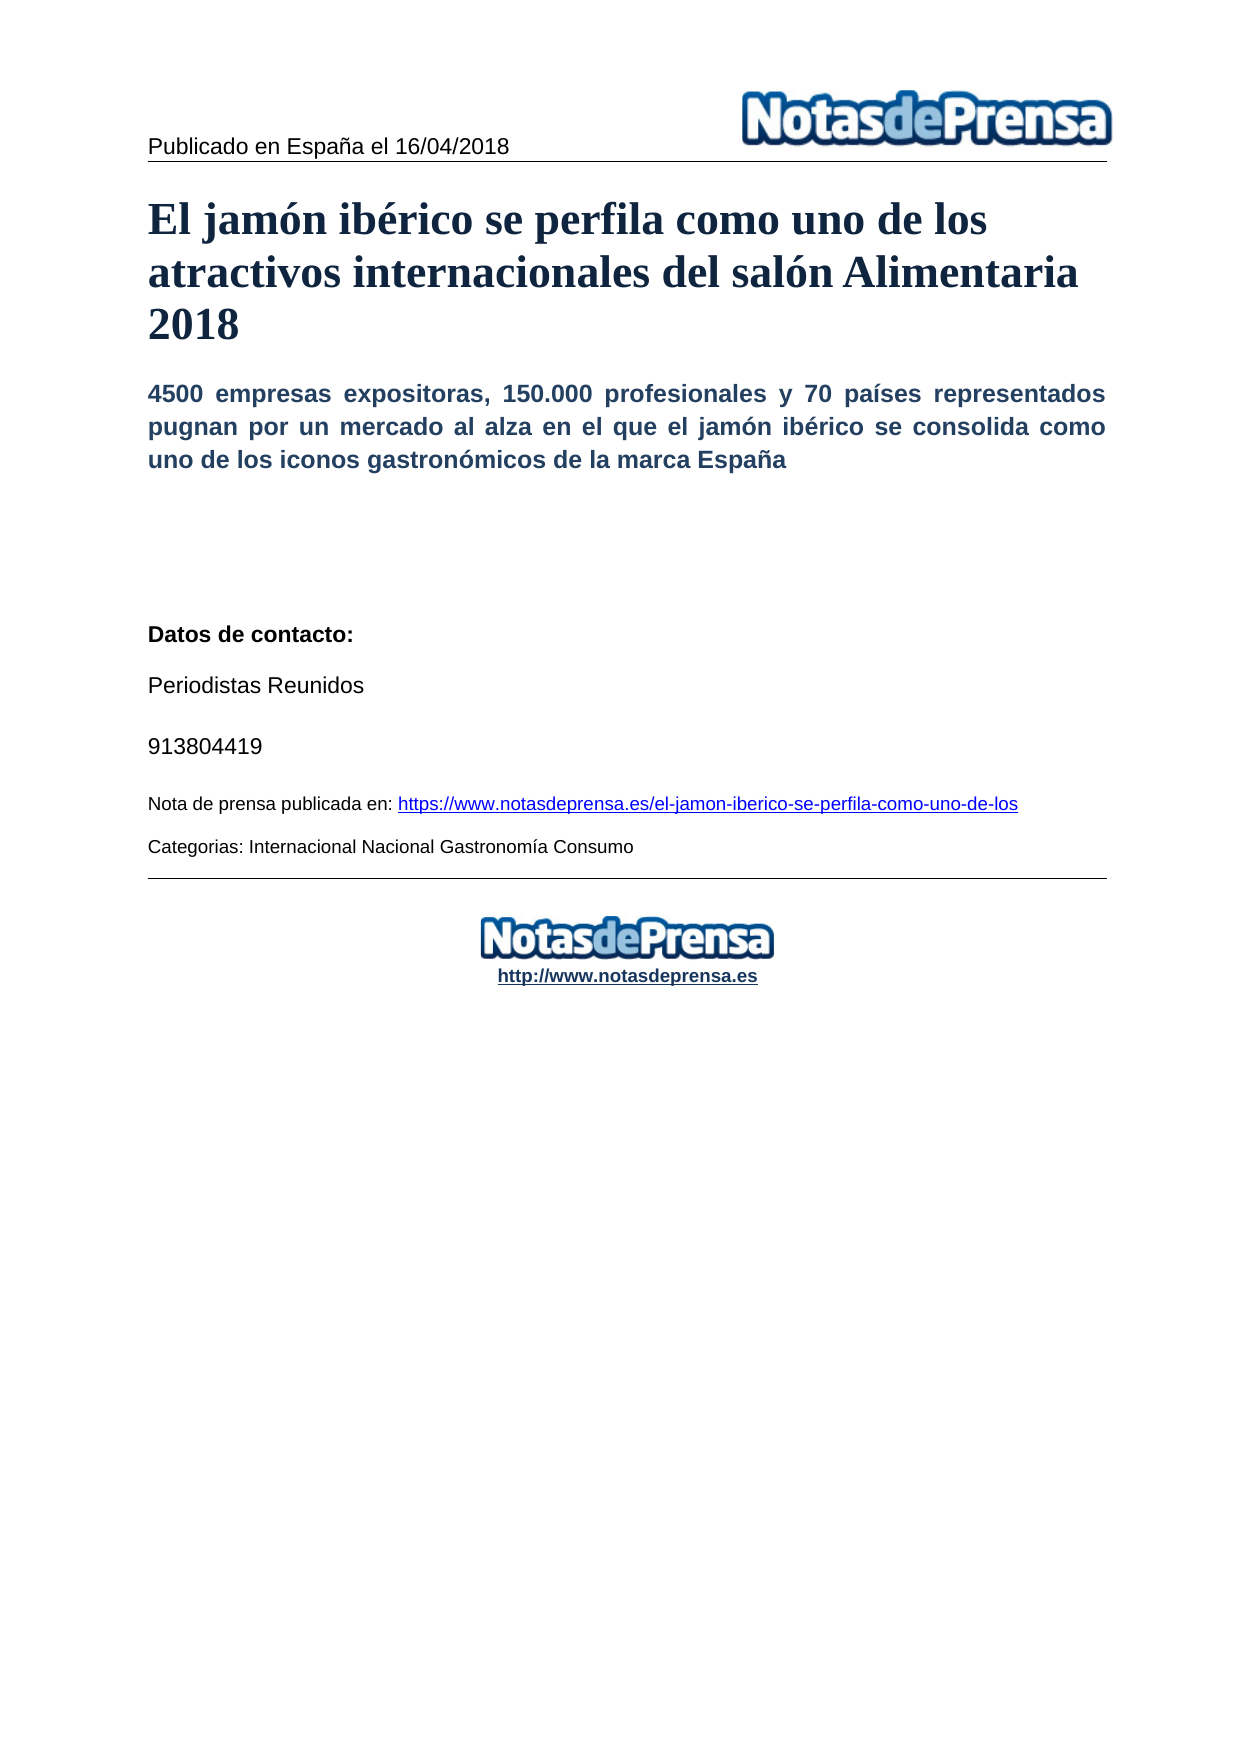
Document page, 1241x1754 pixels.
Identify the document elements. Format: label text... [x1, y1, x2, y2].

picture [480, 915, 775, 961]
text Categorias: Internacional Nacional Gastronomía Consumo [148, 835, 1107, 857]
text http://www.notasdeprensa.es [148, 965, 1107, 986]
subtitle 4500 empresas expositoras, 150.000 profesionales y 70 países representados pugnan por un mercado al alza en el que el jamón ibérico se consolida como uno de los iconos gastronómicos de la marca España [148, 379, 1107, 474]
text Nota de prensa publicada en: https://www.notasdeprensa.es/el-jamon-iberico-se-perfila-como-uno-de-los [148, 793, 1107, 814]
picture [742, 90, 1113, 148]
text 913804419 [148, 733, 1063, 759]
text Periodistas Reunidos [148, 672, 1063, 698]
text Publicado en España el 16/04/2018 [148, 133, 1107, 161]
text Datos de contacto: [148, 621, 1107, 647]
subtitle El jamón ibérico se perfila como uno de los atractivos internacionales del salón Alimentaria 2018 [148, 192, 1107, 350]
